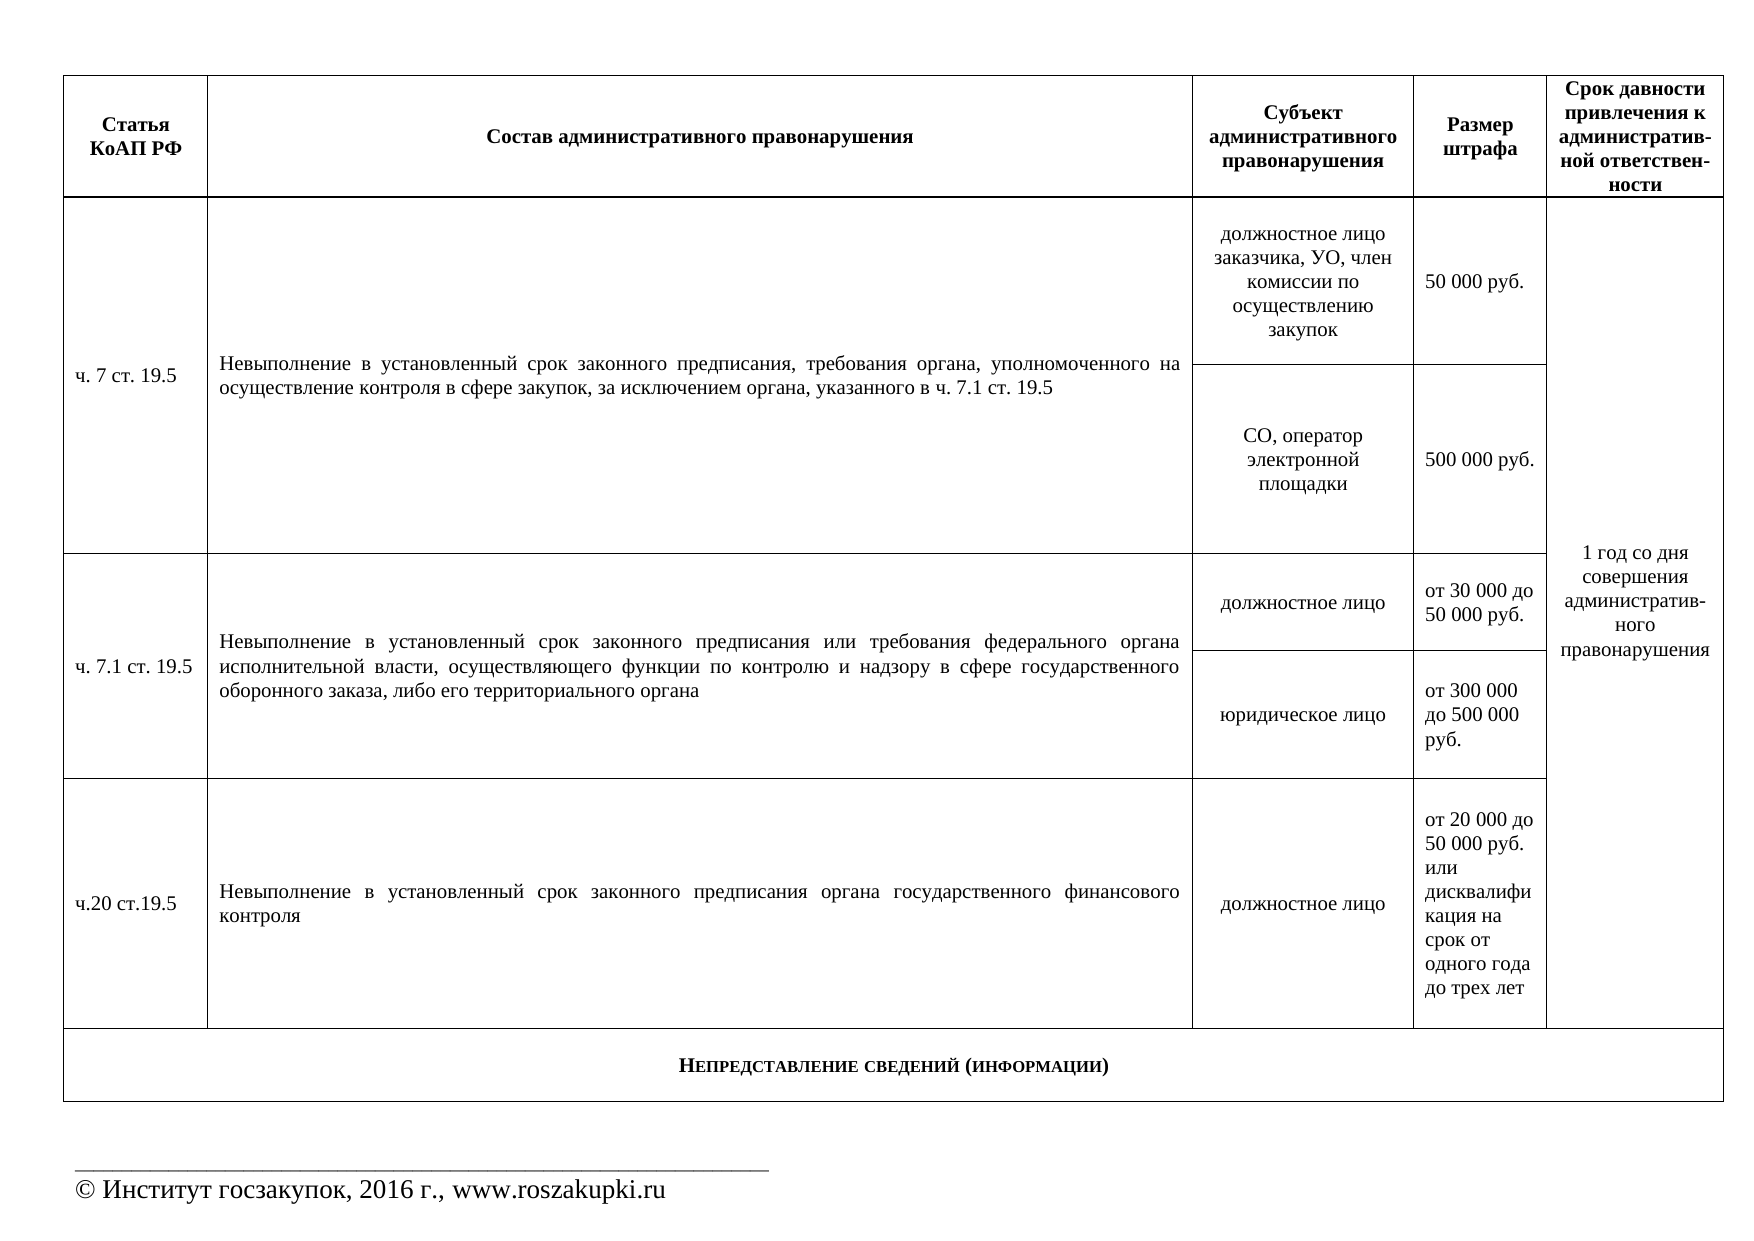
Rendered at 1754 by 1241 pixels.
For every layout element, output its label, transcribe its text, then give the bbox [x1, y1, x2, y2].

table_header Срок давности привлечения к административ-ной ответствен-ности [1547, 76, 1723, 196]
table_cell должностное лицо [1193, 779, 1413, 1027]
table_cell 500 000 руб. [1414, 365, 1546, 553]
table_cell юридическое лицо [1193, 651, 1413, 777]
table_header Размер штрафа [1414, 76, 1546, 196]
table_cell 1 год со дня совершения административ-ного правонарушения [1547, 198, 1723, 1027]
table_header Статья КоАП РФ [64, 76, 207, 196]
table_cell от 20 000 до 50 000 руб. или дисквалификация на срок от одного года до трех лет [1414, 779, 1546, 1027]
table_cell СО, оператор электронной площадки [1193, 365, 1413, 553]
table_cell ч.20 ст.19.5 [64, 779, 207, 1027]
table_cell от 300 000 до 500 000 руб. [1414, 651, 1546, 777]
table_cell Невыполнение в установленный срок законного предписания или требования федерального органа исполнительной власти, осуществляющего функции по контролю и надзору в сфере государственного оборонного заказа, либо его территориального органа [208, 554, 1192, 777]
table_cell 50 000 руб. [1414, 198, 1546, 364]
table_cell от 30 000 до 50 000 руб. [1414, 554, 1546, 650]
table_cell Невыполнение в установленный срок законного предписания, требования органа, уполномоченного на осуществление контроля в сфере закупок, за исключением органа, указанного в ч. 7.1 ст. 19.5 [208, 198, 1192, 553]
table_cell должностное лицо заказчика, УО, член комиссии по осуществлению закупок [1193, 198, 1413, 364]
table_header Субъект административного правонарушения [1193, 76, 1413, 196]
table_cell должностное лицо [1193, 554, 1413, 650]
table_header Состав административного правонарушения [208, 76, 1192, 196]
table_cell ч. 7 ст. 19.5 [64, 198, 207, 553]
table_cell Непредставление сведений (информации) [64, 1029, 1723, 1101]
table_cell Невыполнение в установленный срок законного предписания органа государственного финансового контроля [208, 779, 1192, 1027]
table_cell ч. 7.1 ст. 19.5 [64, 554, 207, 777]
